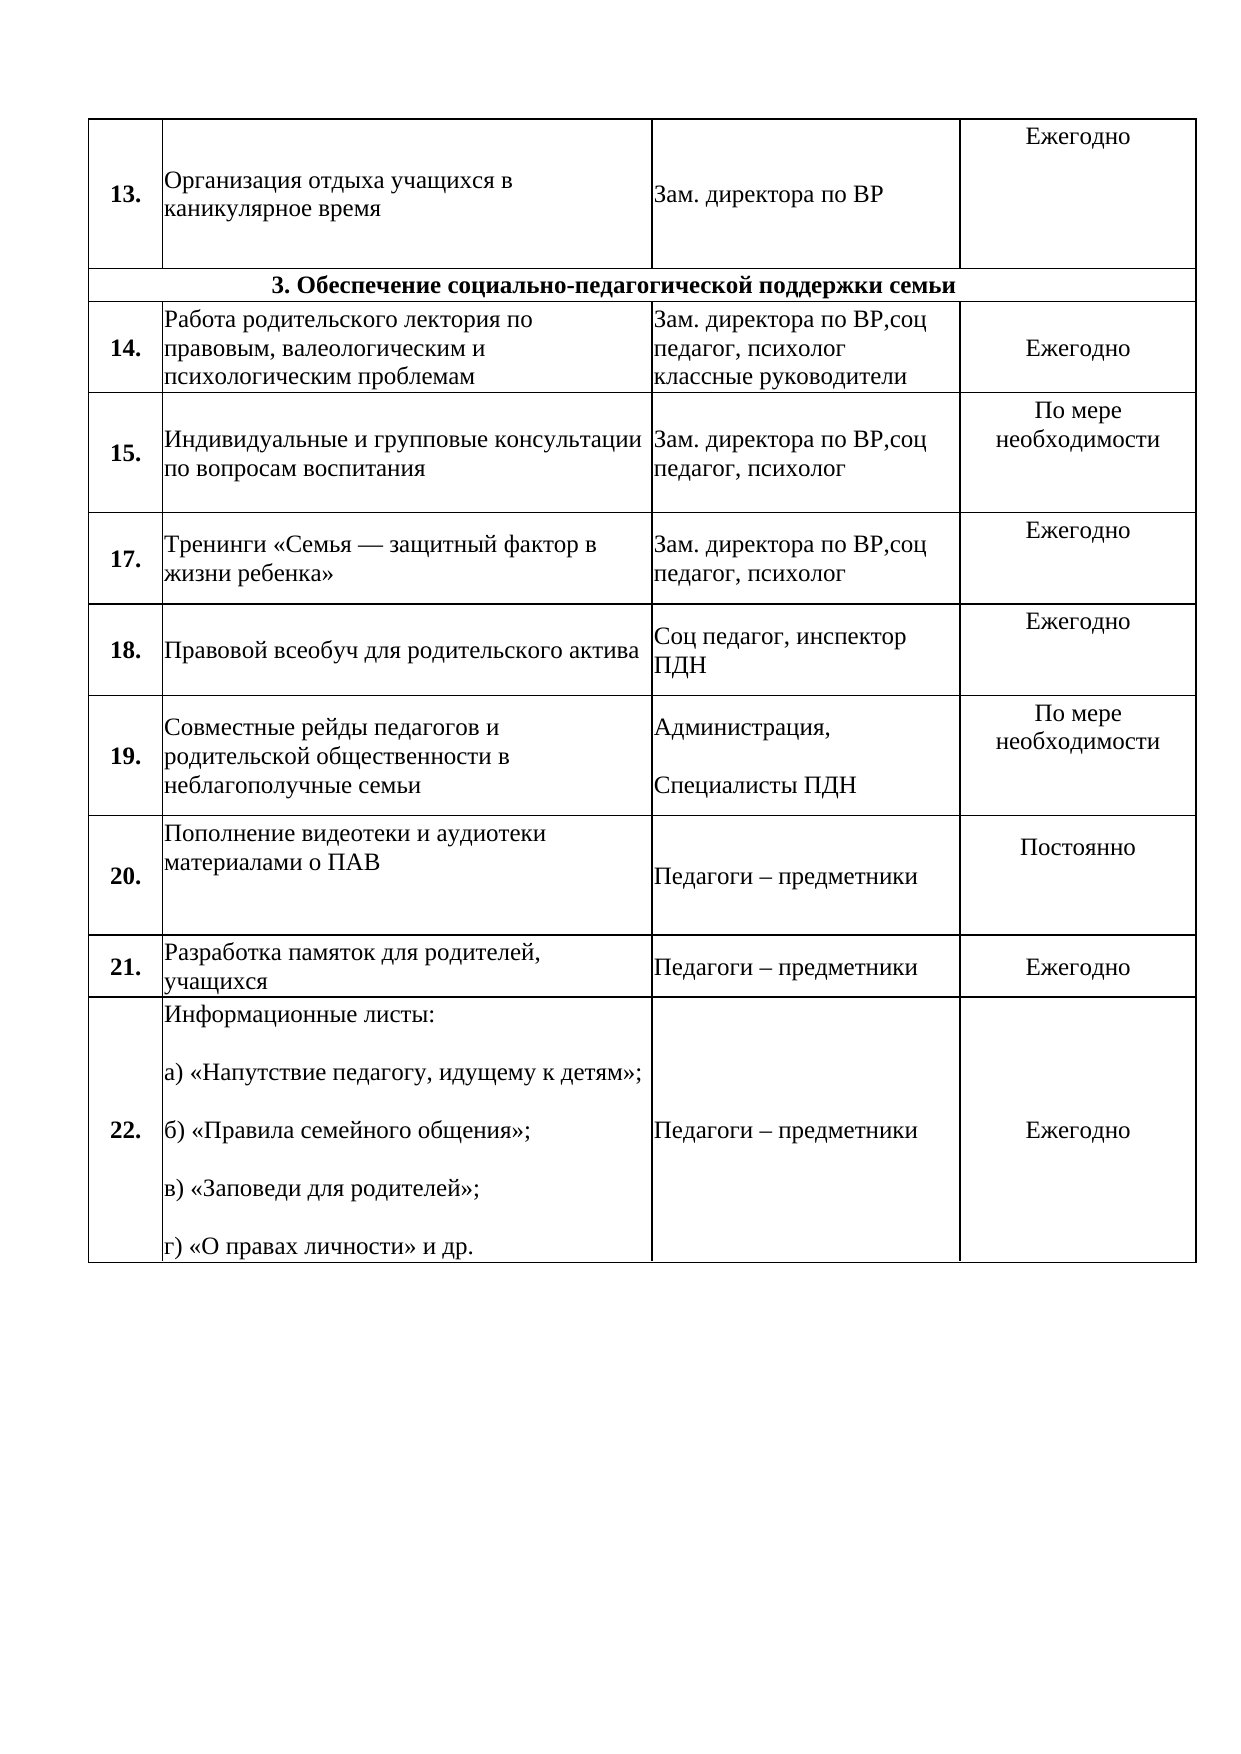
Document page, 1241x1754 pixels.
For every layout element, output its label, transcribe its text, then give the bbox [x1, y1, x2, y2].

table_cell Совместные рейды педагогов и родительской обще​ственности в неблагополучные семьи [163, 696, 651, 815]
table_cell Ежегодно [961, 302, 1195, 392]
table_cell Информационные листы: а) «Напутствие педагогу, идущему к детям»; б) «Правила семейного общения»; в) «Заповеди для родителей»; г) «О правах личности» и др. [163, 998, 651, 1261]
table_cell 22. [89, 998, 162, 1261]
table_cell Ежегодно [961, 998, 1195, 1261]
table_cell Тренинги «Семья — защитный фактор в жизни ребенка» [163, 513, 651, 603]
table_cell 3. Обеспечение социально-педагогической поддержки семьи [89, 269, 1195, 301]
table_cell 21. [89, 936, 162, 996]
table_cell Правовой всеобуч для родительского актива [163, 605, 651, 694]
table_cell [653, 302, 959, 392]
table_cell 15. [89, 393, 162, 512]
table_cell Администрация, Специалисты ПДН [653, 696, 959, 815]
table_cell Зам. директора по ВР [653, 120, 959, 267]
table_cell 13. [89, 120, 162, 267]
table_cell Пополнение видеотеки и аудиотеки материалами о ПАВ [163, 816, 651, 934]
table_cell Ежегодно [961, 513, 1195, 603]
table_cell Организация отдыха учащихся в каникулярное время [163, 120, 651, 267]
table_cell Педагоги – предметники [653, 816, 959, 934]
table_cell 14. [89, 302, 162, 392]
table_cell Индивидуальные и групповые консультации по вопросам воспитания [163, 393, 651, 512]
table_cell Зам. директора по ВР,соц педагог, психолог [653, 513, 959, 603]
table_cell 19. [89, 696, 162, 815]
table_cell 20. [89, 816, 162, 934]
table_cell Ежегодно [961, 936, 1195, 996]
table_cell Ежегодно [961, 605, 1195, 694]
table_cell 18. [89, 605, 162, 694]
table_cell По мере необходимости [961, 696, 1195, 815]
table_cell По мере необходимости [961, 393, 1195, 512]
table_cell Педагоги – предметники [653, 998, 959, 1261]
table_cell Педагоги – предметники [653, 936, 959, 996]
table_cell Разработка памяток для родителей, учащихся [163, 936, 651, 996]
table_cell Ежегодно [961, 120, 1195, 267]
table_cell Соц педагог, инспектор ПДН [653, 605, 959, 694]
table_cell 17. [89, 513, 162, 603]
table_cell Работа родительского лектория по правовым, валеологическим и психологическим проблемам [163, 302, 651, 392]
table_cell Постоянно [961, 816, 1195, 934]
table_cell Зам. директора по ВР,соц педагог, психолог [653, 393, 959, 512]
